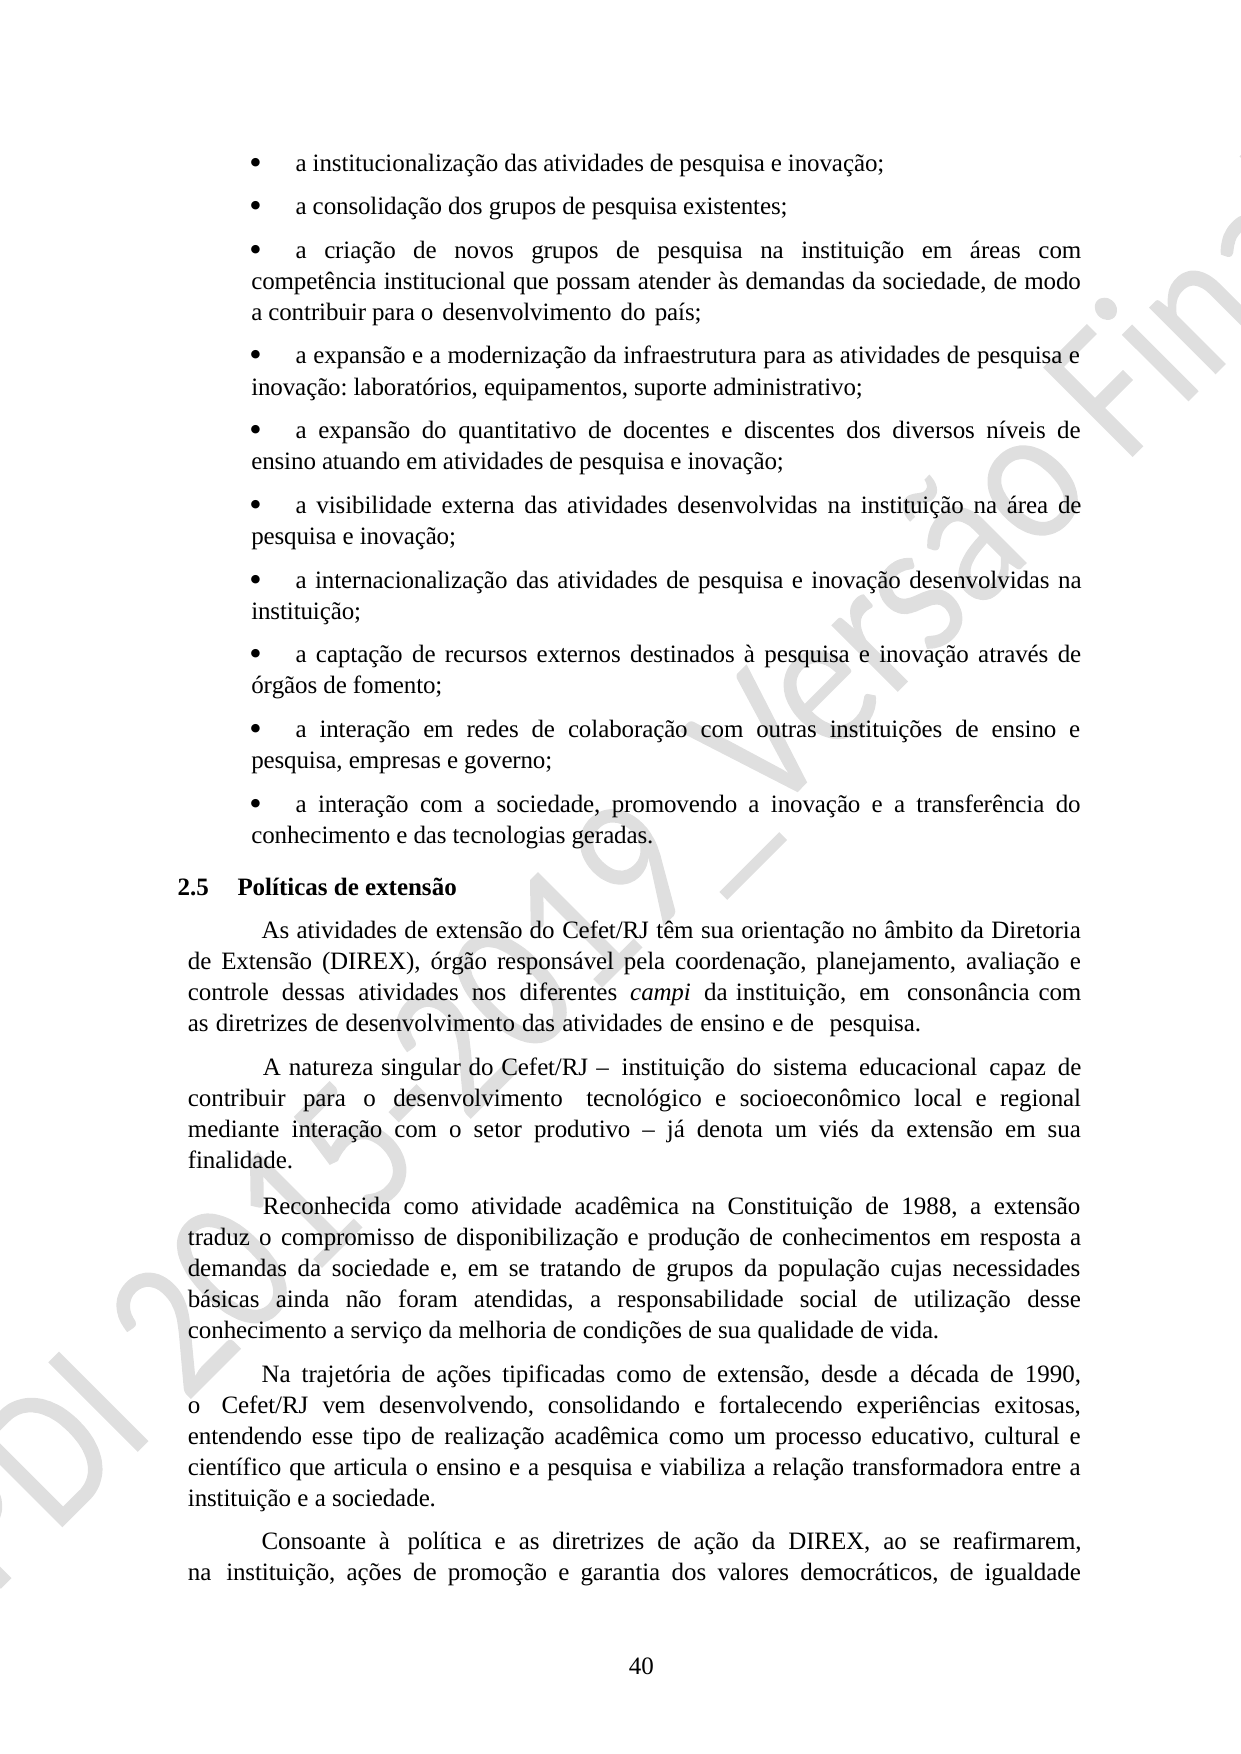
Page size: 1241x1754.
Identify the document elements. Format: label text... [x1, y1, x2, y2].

list a criação de novos grupos de pesquisa na instituição em áreas com competência institucional que possam atender às demandas da sociedade, de modo a contribuir para o desenvolvimento do país; [251, 235, 1082, 326]
text A natureza singular do Cefet/RJ – instituição do sistema educacional capaz de contribuir para o desenvolvimento tecnológico e socioeconômico local e regional mediante interação com o setor produtivo – já denota um viés da extensão em sua finalidade. [188, 1052, 1081, 1173]
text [188, 1526, 1082, 1586]
list a institucionalização das atividades de pesquisa e inovação; [251, 148, 1082, 176]
list a internacionalização das atividades de pesquisa e inovação desenvolvidas na instituição; [251, 565, 1082, 624]
list a visibilidade externa das atividades desenvolvidas na instituição na área de pesquisa e inovação; [251, 490, 1082, 550]
list a consolidação dos grupos de pesquisa existentes; [251, 191, 1082, 220]
text Na trajetória de ações tipificadas como de extensão, desde a década de 1990, o Cefet/RJ vem desenvolvendo, consolidando e fortalecendo experiências exitosas, entendendo esse tipo de realização acadêmica como um processo educativo, cultural e científico que articula o ensino e a pesquisa e viabiliza a relação transformadora entre a instituição e a sociedade. [188, 1359, 1081, 1512]
list a captação de recursos externos destinados à pesquisa e inovação através de órgãos de fomento; [251, 639, 1082, 699]
list a interação em redes de colaboração com outras instituições de ensino e pesquisa, empresas e governo; [251, 714, 1082, 774]
subtitle Políticas de extensão [177, 872, 1093, 900]
list a expansão e a modernização da infraestrutura para as atividades de pesquisa e inovação: laboratórios, equipamentos, suporte administrativo; [251, 341, 1082, 400]
list a expansão do quantitativo de docentes e discentes dos diversos níveis de ensino atuando em atividades de pesquisa e inovação; [251, 415, 1082, 475]
text As atividades de extensão do Cefet/RJ têm sua orientação no âmbito da Diretoria de Extensão (DIREX), órgão responsável pela coordenação, planejamento, avaliação e controle dessas atividades nos diferentes campi da instituição, em consonância com as diretrizes de desenvolvimento das atividades de ensino e de pesquisa. [188, 915, 1081, 1037]
list a interação com a sociedade, promovendo a inovação e a transferência do conhecimento e das tecnologias geradas. [251, 789, 1082, 848]
text Reconhecida como atividade acadêmica na Constituição de 1988, a extensão traduz o compromisso de disponibilização e produção de conhecimentos em resposta a demandas da sociedade e, em se tratando de grupos da população cujas necessidades básicas ainda não foram atendidas, a responsabilidade social de utilização desse conhecimento a serviço da melhoria de condições de sua qualidade de vida. [188, 1191, 1081, 1344]
